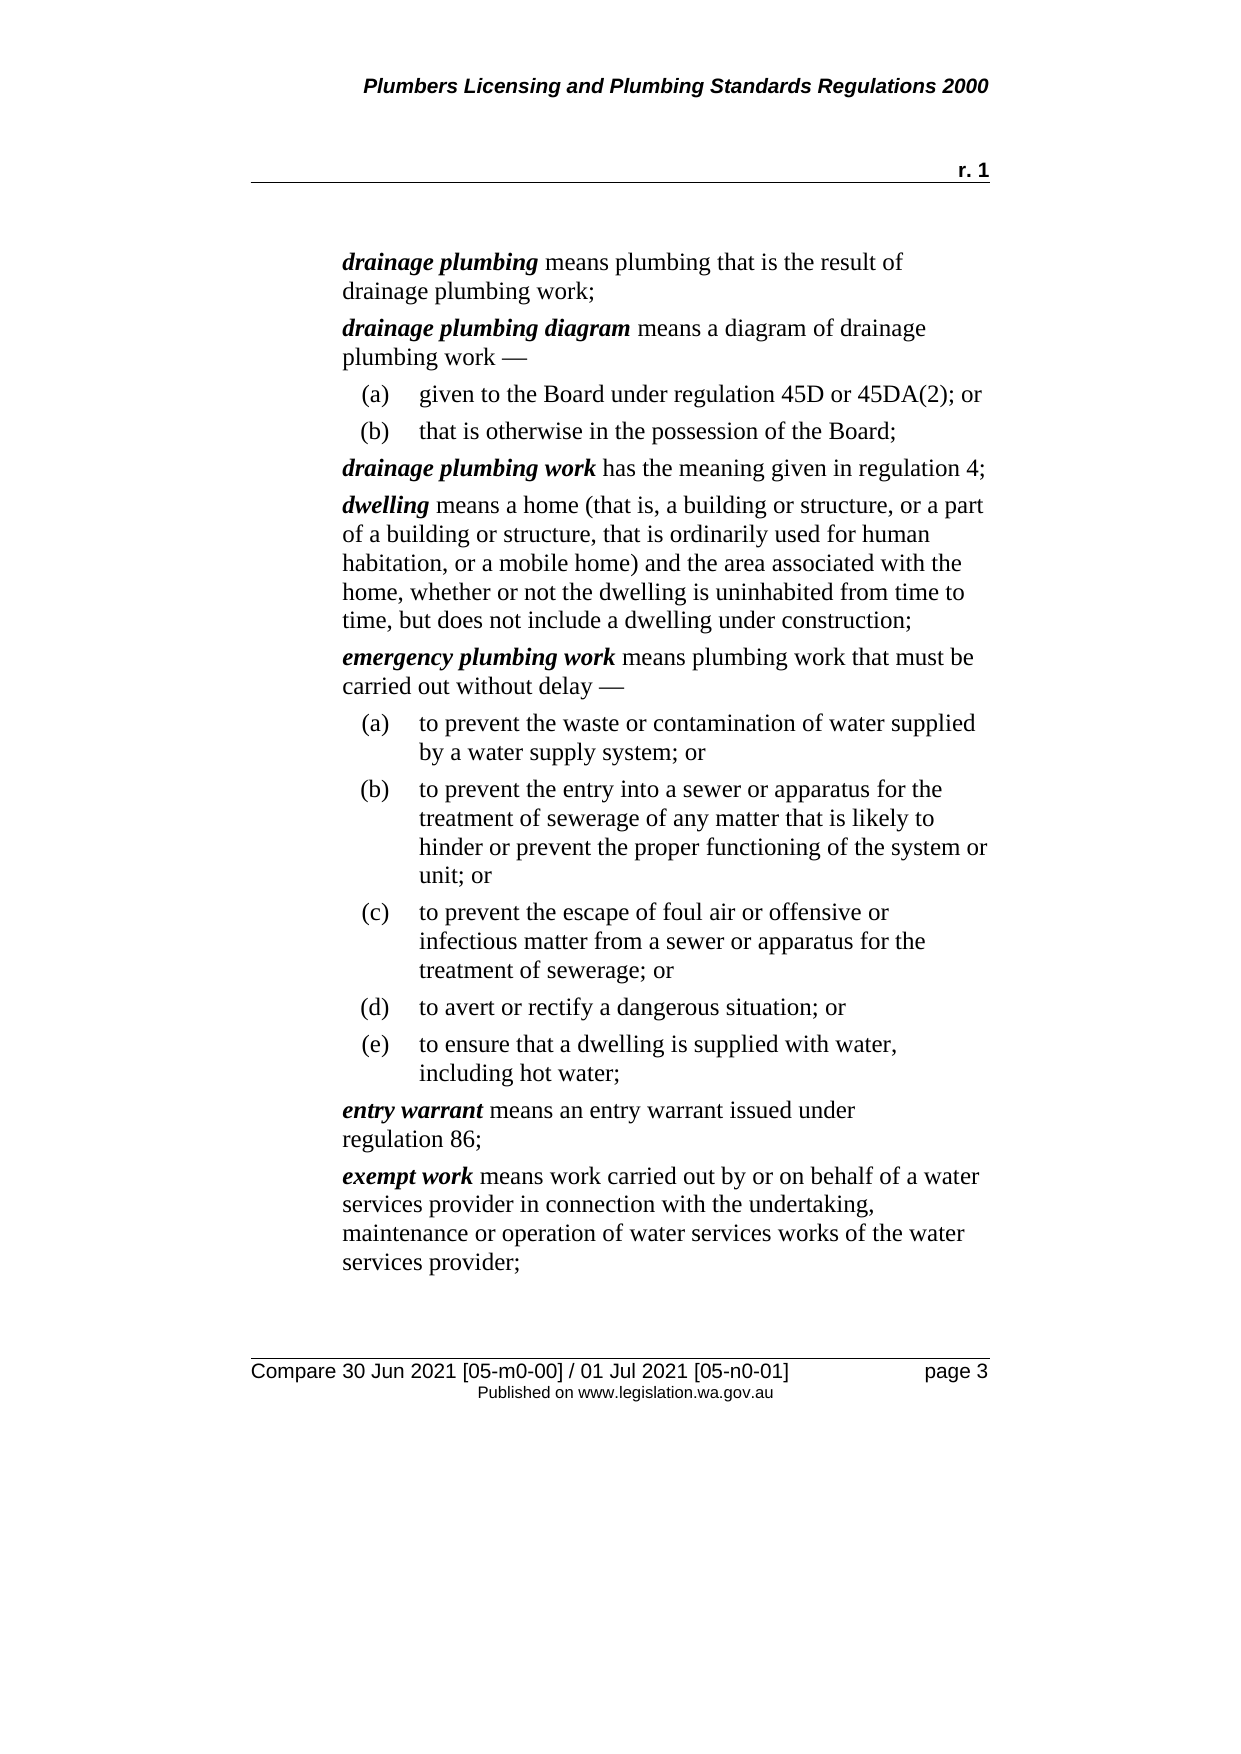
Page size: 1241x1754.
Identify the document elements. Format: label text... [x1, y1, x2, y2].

text (a) to prevent the waste or contamination of water supplied by a water supply system; or [251, 708, 990, 766]
text drainage plumbing diagram means a diagram of drainage plumbing work — [251, 313, 990, 371]
text (b) to prevent the entry into a sewer or apparatus for the treatment of sewerage of any matter that is likely to hinder or prevent the proper functioning of the system or unit; or [251, 774, 990, 889]
text drainage plumbing work has the meaning given in regulation 4; [251, 453, 990, 482]
text (c) to prevent the escape of foul air or offensive or infectious matter from a sewer or apparatus for the treatment of sewerage; or [251, 897, 990, 984]
text (a) given to the Board under regulation 45D or 45DA(2); or [251, 379, 990, 408]
text emergency plumbing work means plumbing work that must be carried out without delay — [251, 642, 990, 700]
text drainage plumbing means plumbing that is the result of drainage plumbing work; [251, 247, 990, 305]
text (b) that is otherwise in the possession of the Board; [251, 416, 990, 445]
text (d) to avert or rectify a dangerous situation; or [251, 992, 990, 1021]
text entry warrant means an entry warrant issued under regulation 86; [251, 1095, 990, 1152]
text (e) to ensure that a dwelling is supplied with water, including hot water; [251, 1029, 990, 1087]
text dwelling means a home (that is, a building or structure, or a part of a building or structure, that is ordinarily used for human habitation, or a mobile home) and the area associated with the home, whether or not the dwelling is uninhabited from time to time, but does not include a dwelling under construction; [251, 490, 990, 634]
text exempt work means work carried out by or on behalf of a water services provider in connection with the undertaking, maintenance or operation of water services works of the water services provider; [251, 1161, 990, 1276]
